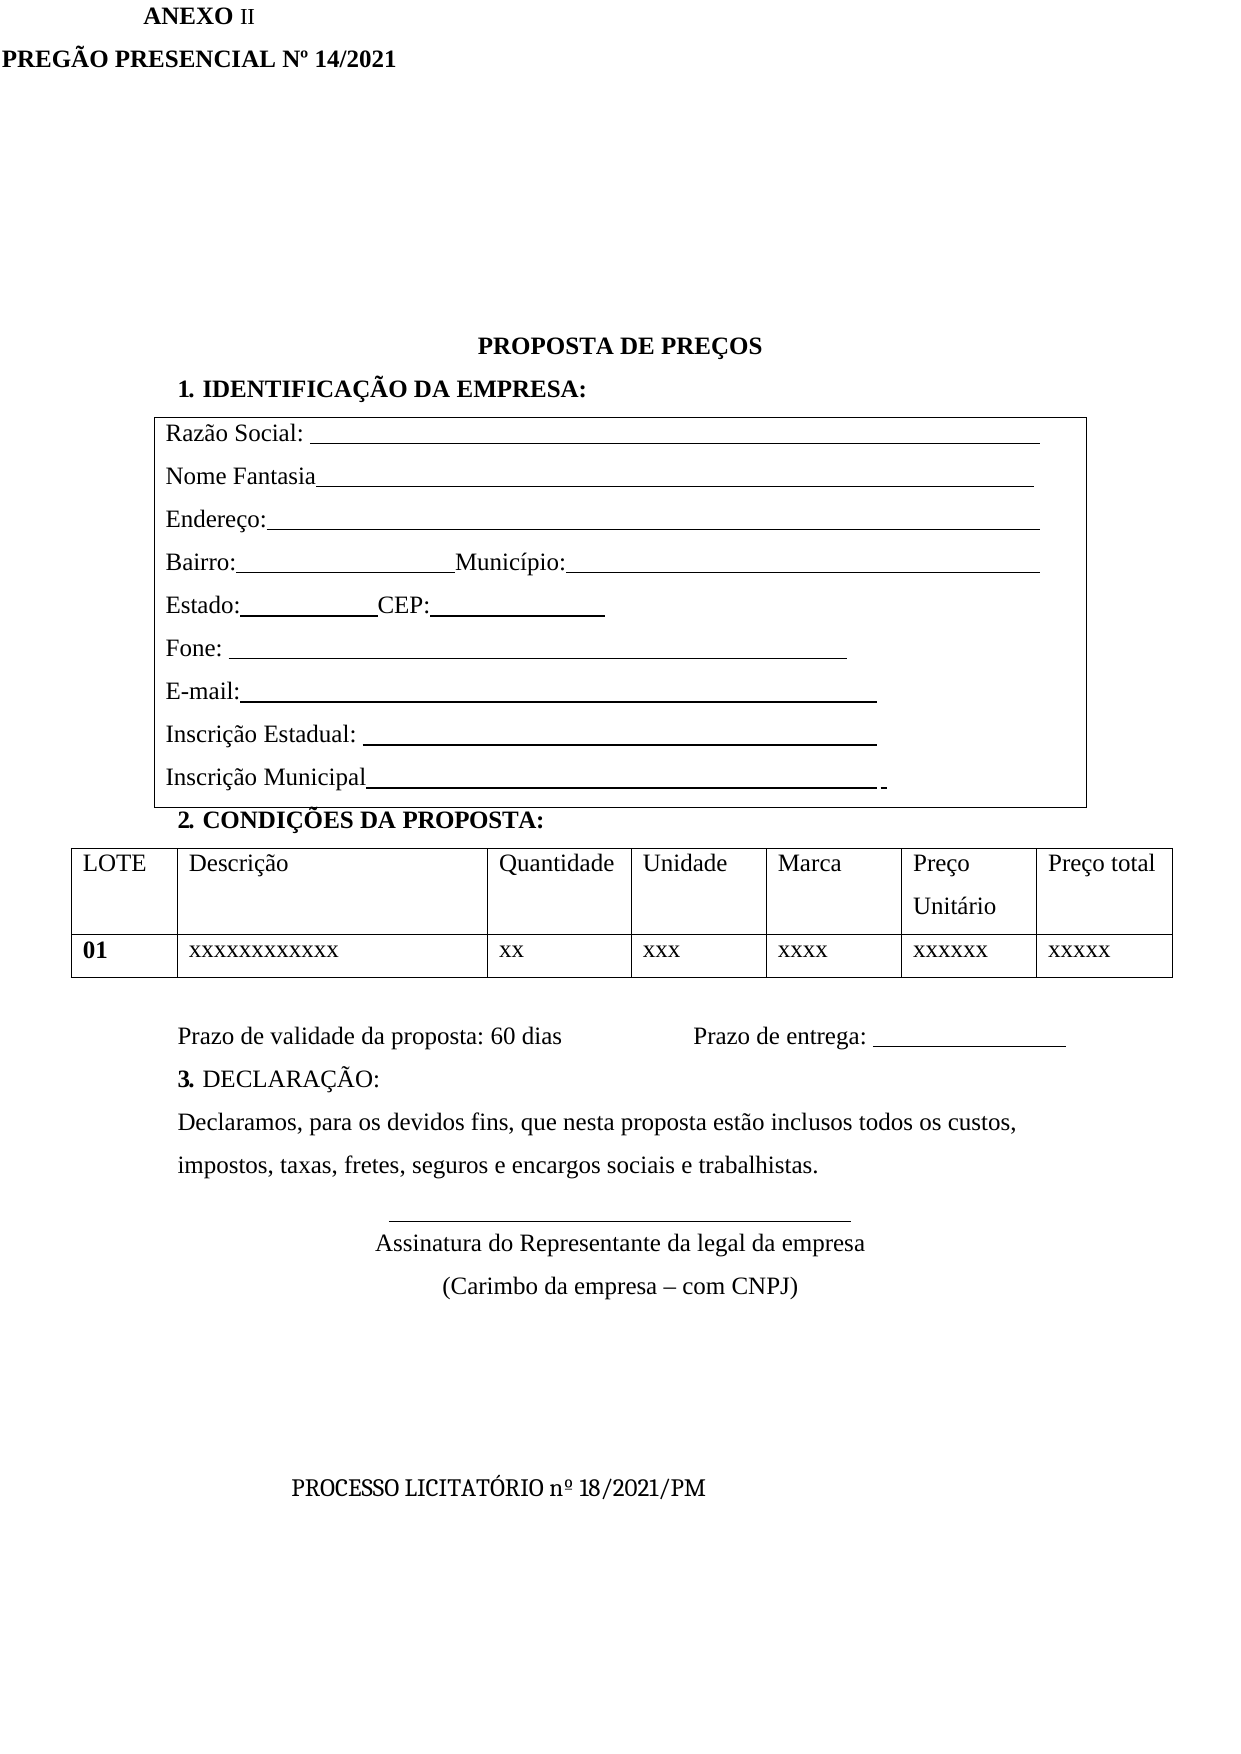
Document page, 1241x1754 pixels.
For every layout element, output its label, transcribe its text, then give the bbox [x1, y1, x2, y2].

table_cell xxxxxx [902, 935, 1036, 977]
table_header Quantidade [488, 849, 631, 934]
table_header Descrição [178, 849, 487, 934]
text Declaramos, para os devidos fins, que nesta proposta estão inclusos todos os custos, impostos, taxas, fretes, seguros e encargos sociais e trabalhistas. [177, 1107, 1063, 1179]
table_header Preço Unitário [902, 849, 1036, 934]
list DECLARAÇÃO: [177, 1064, 1182, 1093]
text Assinatura do Representante da legal da empresa (Carimbo da empresa – com CNPJ) [375, 1228, 867, 1300]
table_cell 01 [72, 935, 177, 977]
table_cell xx [488, 935, 631, 977]
table_cell xxxxx [1037, 935, 1172, 977]
table_cell xxxx [767, 935, 901, 977]
table_header Unidade [632, 849, 766, 934]
table_header LOTE [72, 849, 177, 934]
list CONDIÇÕES DA PROPOSTA: [177, 403, 1182, 833]
subtitle PROPOSTA DE PREÇOS [369, 331, 871, 360]
table_cell xxxxxxxxxxxx [178, 935, 487, 977]
table_header Marca [767, 849, 901, 934]
list IDENTIFICAÇÃO DA EMPRESA: [177, 374, 1182, 403]
table_cell xxx [632, 935, 766, 977]
text Prazo de validade da proposta: 60 dias Prazo de entrega: [177, 1021, 1182, 1049]
table_header Preço total [1037, 849, 1172, 934]
